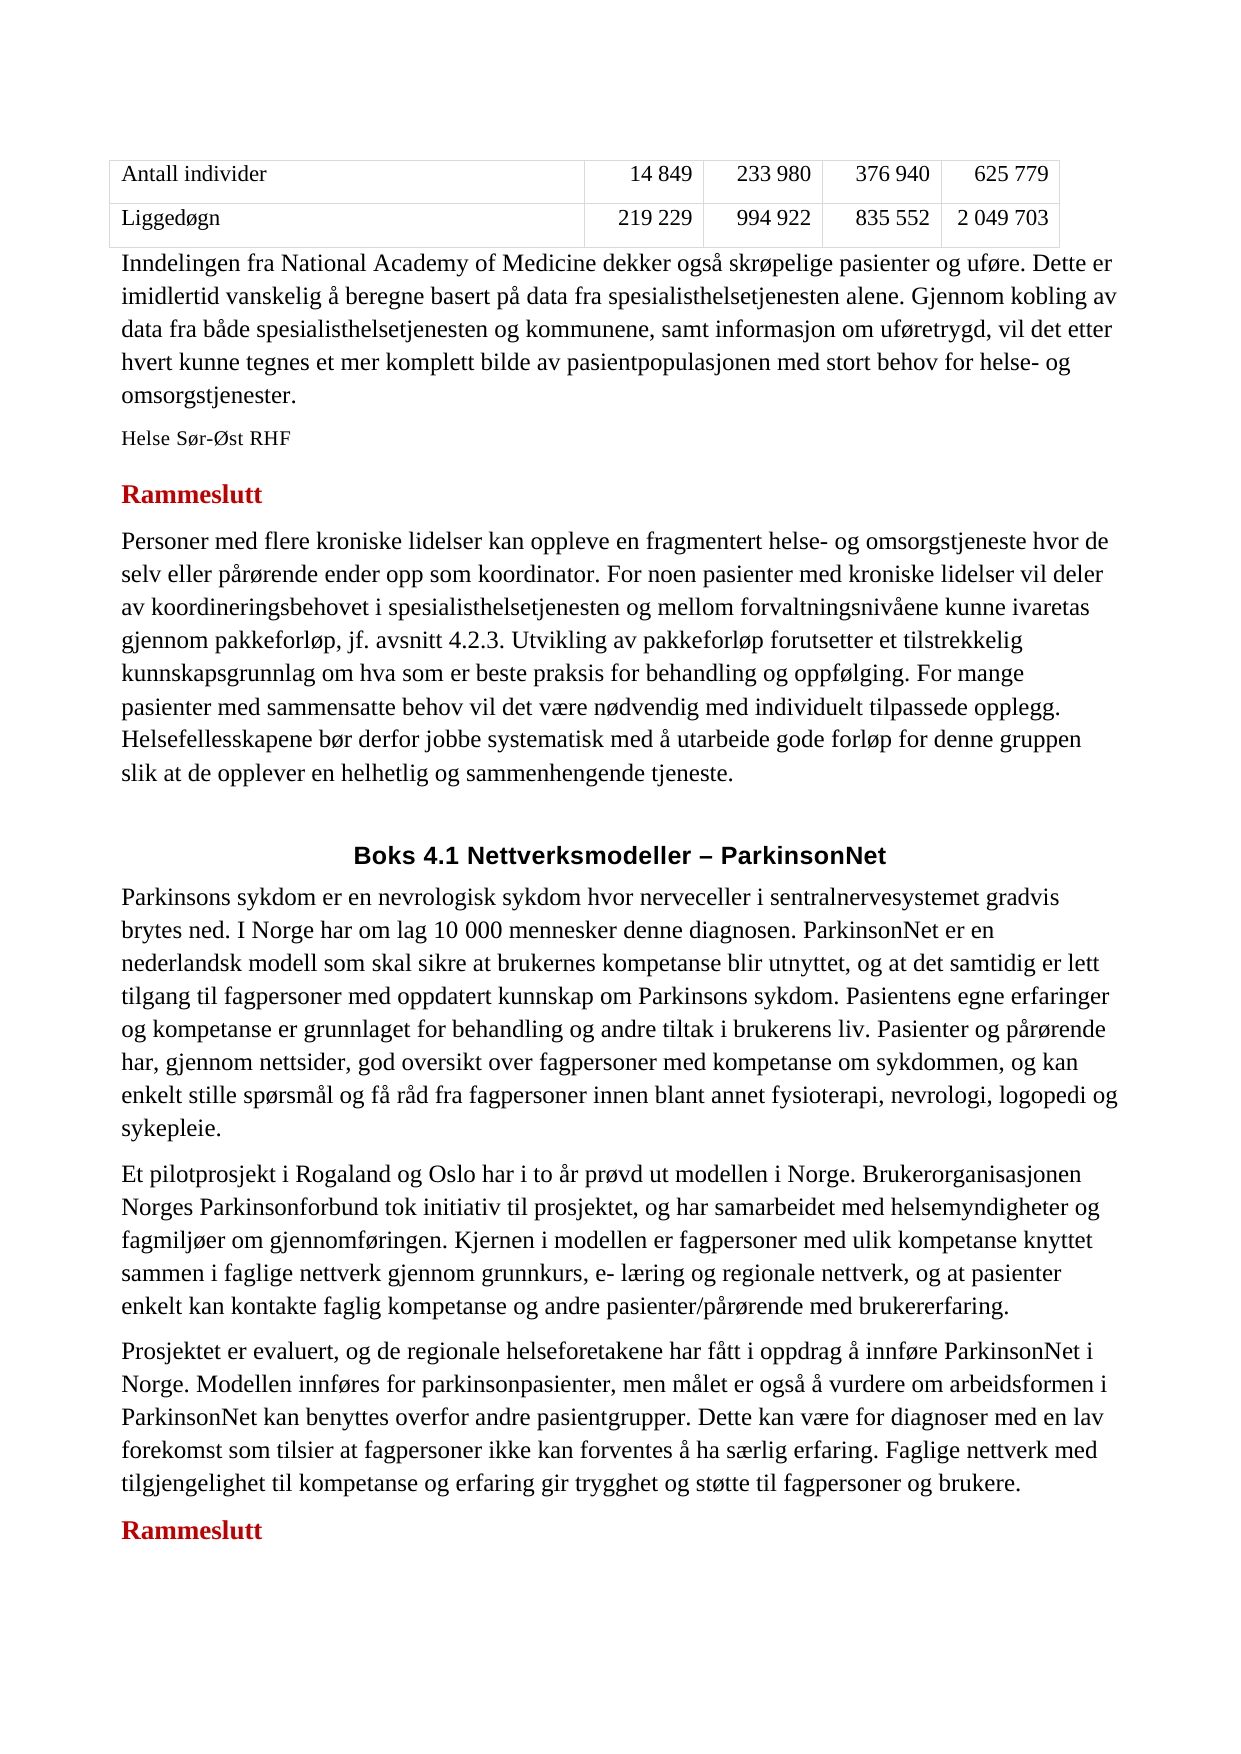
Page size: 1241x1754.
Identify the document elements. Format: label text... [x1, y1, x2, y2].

text Inndelingen fra National Academy of Medicine dekker også skrøpelige pasienter og uføre. Dette er imidlertid vanskelig å beregne basert på data fra spesialisthelsetjenesten alene. Gjennom kobling av data fra både spesialisthelsetjenesten og kommunene, samt informasjon om uføretrygd, vil det etter hvert kunne tegnes et mer komplett bilde av pasientpopulasjonen med stort behov for helse- og omsorgstjenester. [121, 248, 1119, 409]
text Helse Sør-Øst RHF [121, 426, 1119, 450]
table_cell 994 922 [704, 204, 822, 247]
text Nettverksmodeller – ParkinsonNet [121, 841, 1119, 869]
table_cell 376 940 [823, 161, 941, 203]
text Parkinsons sykdom er en nevrologisk sykdom hvor nerveceller i sentralnervesystemet gradvis brytes ned. I Norge har om lag 10 000 mennesker denne diagnosen. ParkinsonNet er en nederlandsk modell som skal sikre at brukernes kompetanse blir utnyttet, og at det samtidig er lett tilgang til fagpersoner med oppdatert kunnskap om Parkinsons sykdom. Pasientens egne erfaringer og kompetanse er grunnlaget for behandling og andre tiltak i brukerens liv. Pasienter og pårørende har, gjennom nettsider, god oversikt over fagpersoner med kompetanse om sykdommen, og kan enkelt stille spørsmål og få råd fra fagpersoner innen blant annet fysioterapi, nevrologi, logopedi og sykepleie. [121, 882, 1119, 1142]
table_cell 233 980 [704, 161, 822, 203]
text Prosjektet er evaluert, og de regionale helseforetakene har fått i oppdrag å innføre ParkinsonNet i Norge. Modellen innføres for parkinsonpasienter, men målet er også å vurdere om arbeidsformen i ParkinsonNet kan benyttes overfor andre pasientgrupper. Dette kan være for diagnoser med en lav forekomst som tilsier at fagpersoner ikke kan forventes å ha særlig erfaring. Faglige nettverk med tilgjengelighet til kompetanse og erfaring gir trygghet og støtte til fagpersoner og brukere. [121, 1336, 1119, 1497]
text Personer med flere kroniske lidelser kan oppleve en fragmentert helse- og omsorgstjeneste hvor de selv eller pårørende ender opp som koordinator. For noen pasienter med kroniske lidelser vil deler av koordineringsbehovet i spesialisthelsetjenesten og mellom forvaltningsnivåene kunne ivaretas gjennom pakkeforløp, jf. avsnitt 4.2.3. Utvikling av pakkeforløp forutsetter et tilstrekkelig kunnskapsgrunnlag om hva som er beste praksis for behandling og oppfølging. For mange pasienter med sammensatte behov vil det være nødvendig med individuelt tilpassede opplegg. Helsefellesskapene bør derfor jobbe systematisk med å utarbeide gode forløp for denne gruppen slik at de opplever en helhetlig og sammenhengende tjeneste. [121, 526, 1119, 786]
table_cell Liggedøgn [110, 204, 584, 247]
table_cell 14 849 [585, 161, 703, 203]
text Rammeslutt [121, 478, 1119, 509]
table_cell 2 049 703 [942, 204, 1059, 247]
text Et pilotprosjekt i Rogaland og Oslo har i to år prøvd ut modellen i Norge. Brukerorganisasjonen Norges Parkinsonforbund tok initiativ til prosjektet, og har samarbeidet med helsemyndigheter og fagmiljøer om gjennomføringen. Kjernen i modellen er fagpersoner med ulik kompetanse knyttet sammen i faglige nettverk gjennom grunnkurs, e- læring og regionale nettverk, og at pasienter enkelt kan kontakte faglig kompetanse og andre pasienter/pårørende med brukererfaring. [121, 1159, 1119, 1319]
table_cell 625 779 [942, 161, 1059, 203]
text Rammeslutt [121, 1514, 1119, 1545]
table_cell 219 229 [585, 204, 703, 247]
table_cell 835 552 [823, 204, 941, 247]
table_cell Antall individer [110, 161, 584, 203]
